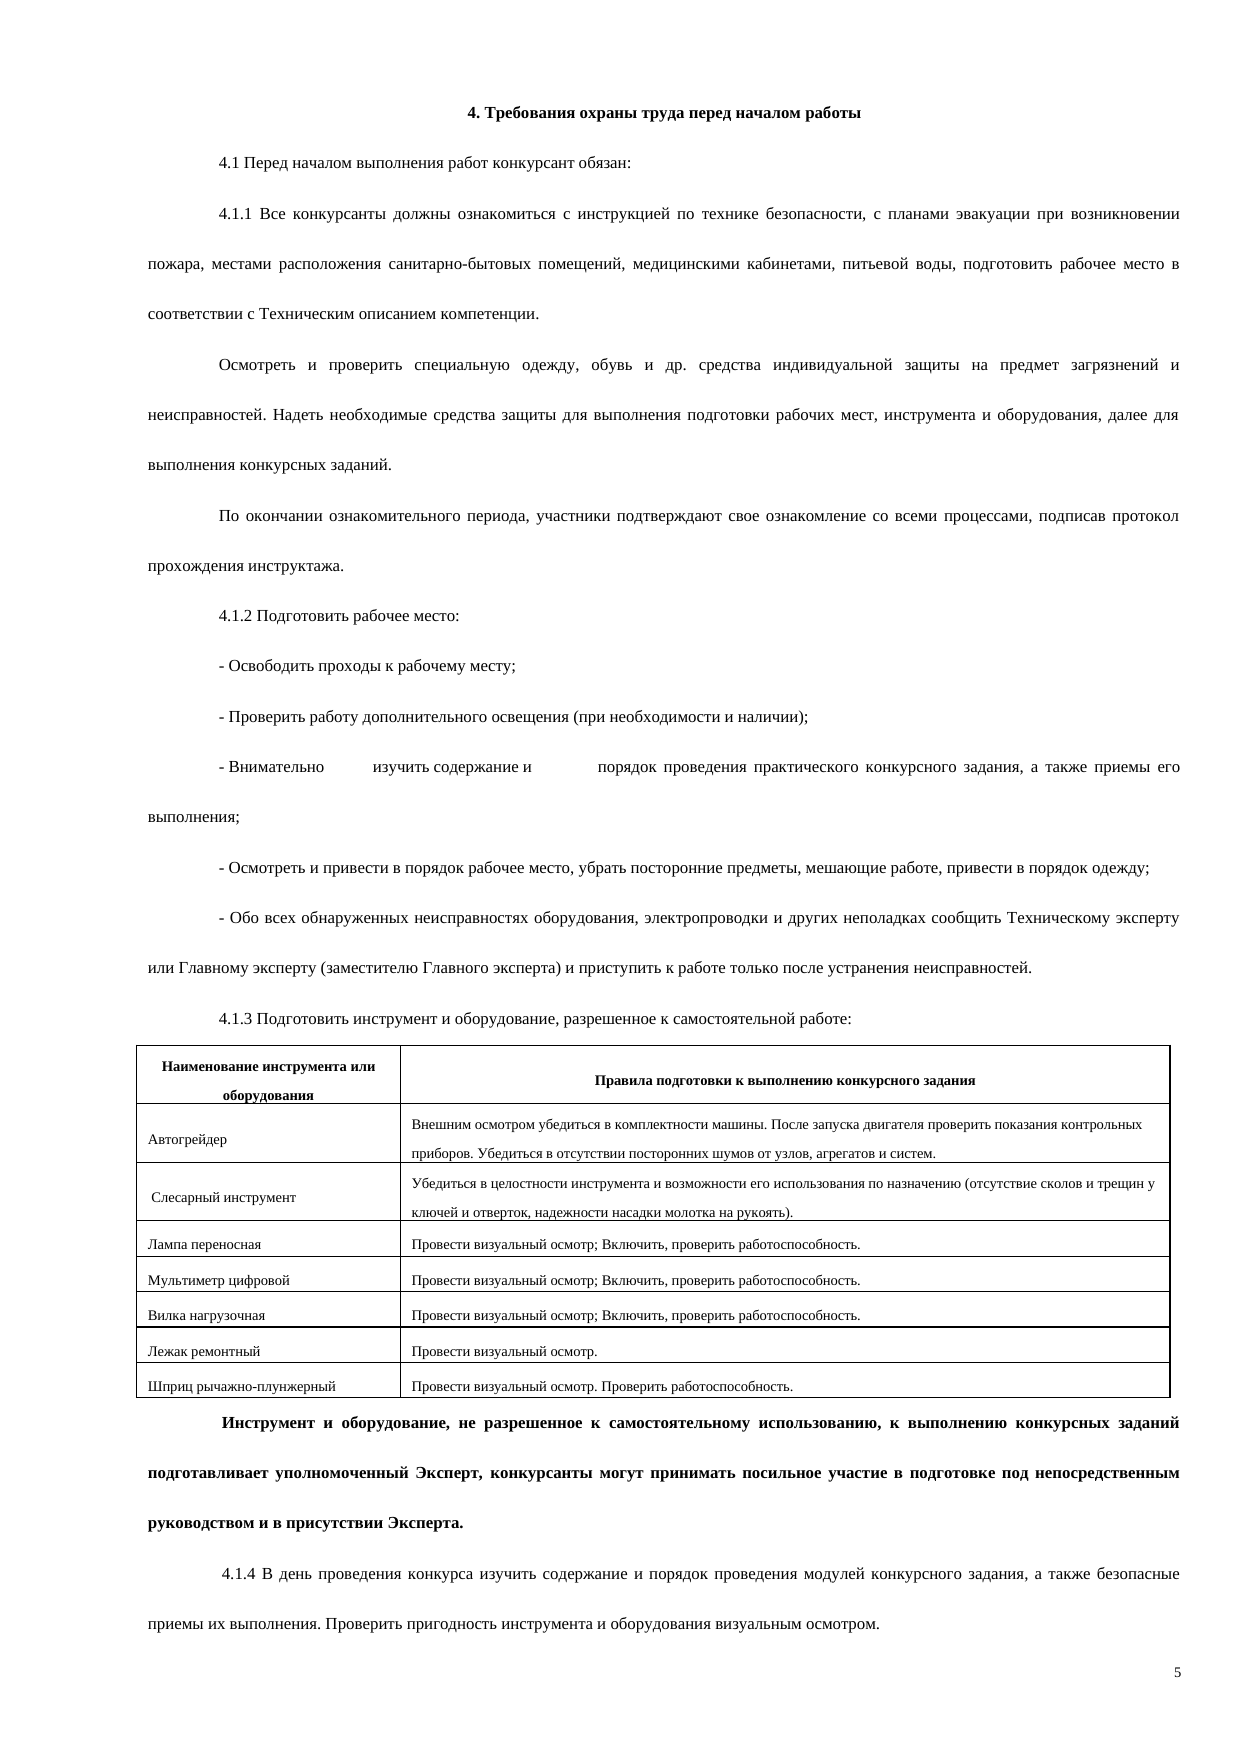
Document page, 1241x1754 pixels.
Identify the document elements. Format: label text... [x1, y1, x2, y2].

text 4.1.4 В день проведения конкурса изучить содержание и порядок проведения модулей конкурсного задания, а также безопасные приемы их выполнения. Проверить пригодность инструмента и оборудования визуальным осмотром. [148, 1549, 1181, 1633]
table_header Правила подготовки к выполнению конкурсного задания [401, 1046, 1169, 1103]
text 4.1 Перед началом выполнения работ конкурсант обязан: [148, 139, 1181, 172]
text Осмотреть и проверить специальную одежду, обувь и др. средства индивидуальной защиты на предмет загрязнений и неисправностей. Надеть необходимые средства защиты для выполнения подготовки рабочих мест, инструмента и оборудования, далее для выполнения конкурсных заданий. [148, 340, 1181, 474]
table_cell Провести визуальный осмотр; Включить, проверить работоспособность. [401, 1292, 1169, 1326]
table_cell Провести визуальный осмотр; Включить, проверить работоспособность. [401, 1221, 1169, 1256]
table_cell Шприц рычажно-плунжерный [137, 1363, 400, 1397]
table_cell Вилка нагрузочная [137, 1292, 400, 1326]
text По окончании ознакомительного периода, участники подтверждают свое ознакомление со всеми процессами, подписав протокол прохождения инструктажа. [148, 491, 1181, 575]
text - Внимательно изучить содержание и порядок проведения практического конкурсного задания, а также приемы его выполнения; [148, 743, 1181, 827]
table_cell Автогрейдер [137, 1104, 400, 1162]
table_cell Внешним осмотром убедиться в комплектности машины. После запуска двигателя проверить показания контрольных приборов. Убедиться в отсутствии посторонних шумов от узлов, агрегатов и систем. [401, 1104, 1169, 1162]
table_cell Мультиметр цифровой [137, 1257, 400, 1291]
text - Освободить проходы к рабочему месту; [148, 642, 1181, 676]
table_cell Убедиться в целостности инструмента и возможности его использования по назначению (отсутствие сколов и трещин у ключей и отверток, надежности насадки молотка на рукоять). [401, 1163, 1169, 1220]
table_header Наименование инструмента или оборудования [137, 1046, 400, 1103]
text 4.1.3 Подготовить инструмент и оборудование, разрешенное к самостоятельной работе: [148, 994, 1181, 1028]
text - Проверить работу дополнительного освещения (при необходимости и наличии); [148, 692, 1181, 726]
text - Осмотреть и привести в порядок рабочее место, убрать посторонние предметы, мешающие работе, привести в порядок одежду; [148, 843, 1181, 877]
text 4.1.2 Подготовить рабочее место: [148, 592, 1181, 625]
table_cell Провести визуальный осмотр; Включить, проверить работоспособность. [401, 1257, 1169, 1291]
text Инструмент и оборудование, не разрешенное к самостоятельному использованию, к выполнению конкурсных заданий подготавливает уполномоченный Эксперт, конкурсанты могут принимать посильное участие в подготовке под непосредственным руководством и в присутствии Эксперта. [148, 1398, 1181, 1532]
text 4.1.1 Все конкурсанты должны ознакомиться с инструкцией по технике безопасности, с планами эвакуации при возникновении пожара, местами расположения санитарно-бытовых помещений, медицинскими кабинетами, питьевой воды, подготовить рабочее место в соответствии с Техническим описанием компетенции. [148, 189, 1181, 323]
text - Обо всех обнаруженных неисправностях оборудования, электропроводки и других неполадках сообщить Техническому эксперту или Главному эксперту (заместителю Главного эксперта) и приступить к работе только после устранения неисправностей. [148, 894, 1181, 977]
table_cell Лампа переносная [137, 1221, 400, 1256]
table_cell Лежак ремонтный [137, 1328, 400, 1362]
table_cell Провести визуальный осмотр. Проверить работоспособность. [401, 1363, 1169, 1397]
table_cell Провести визуальный осмотр. [401, 1328, 1169, 1362]
subtitle 4. Требования охраны труда перед началом работы [148, 89, 1181, 122]
table_cell Слесарный инструмент [137, 1163, 400, 1220]
